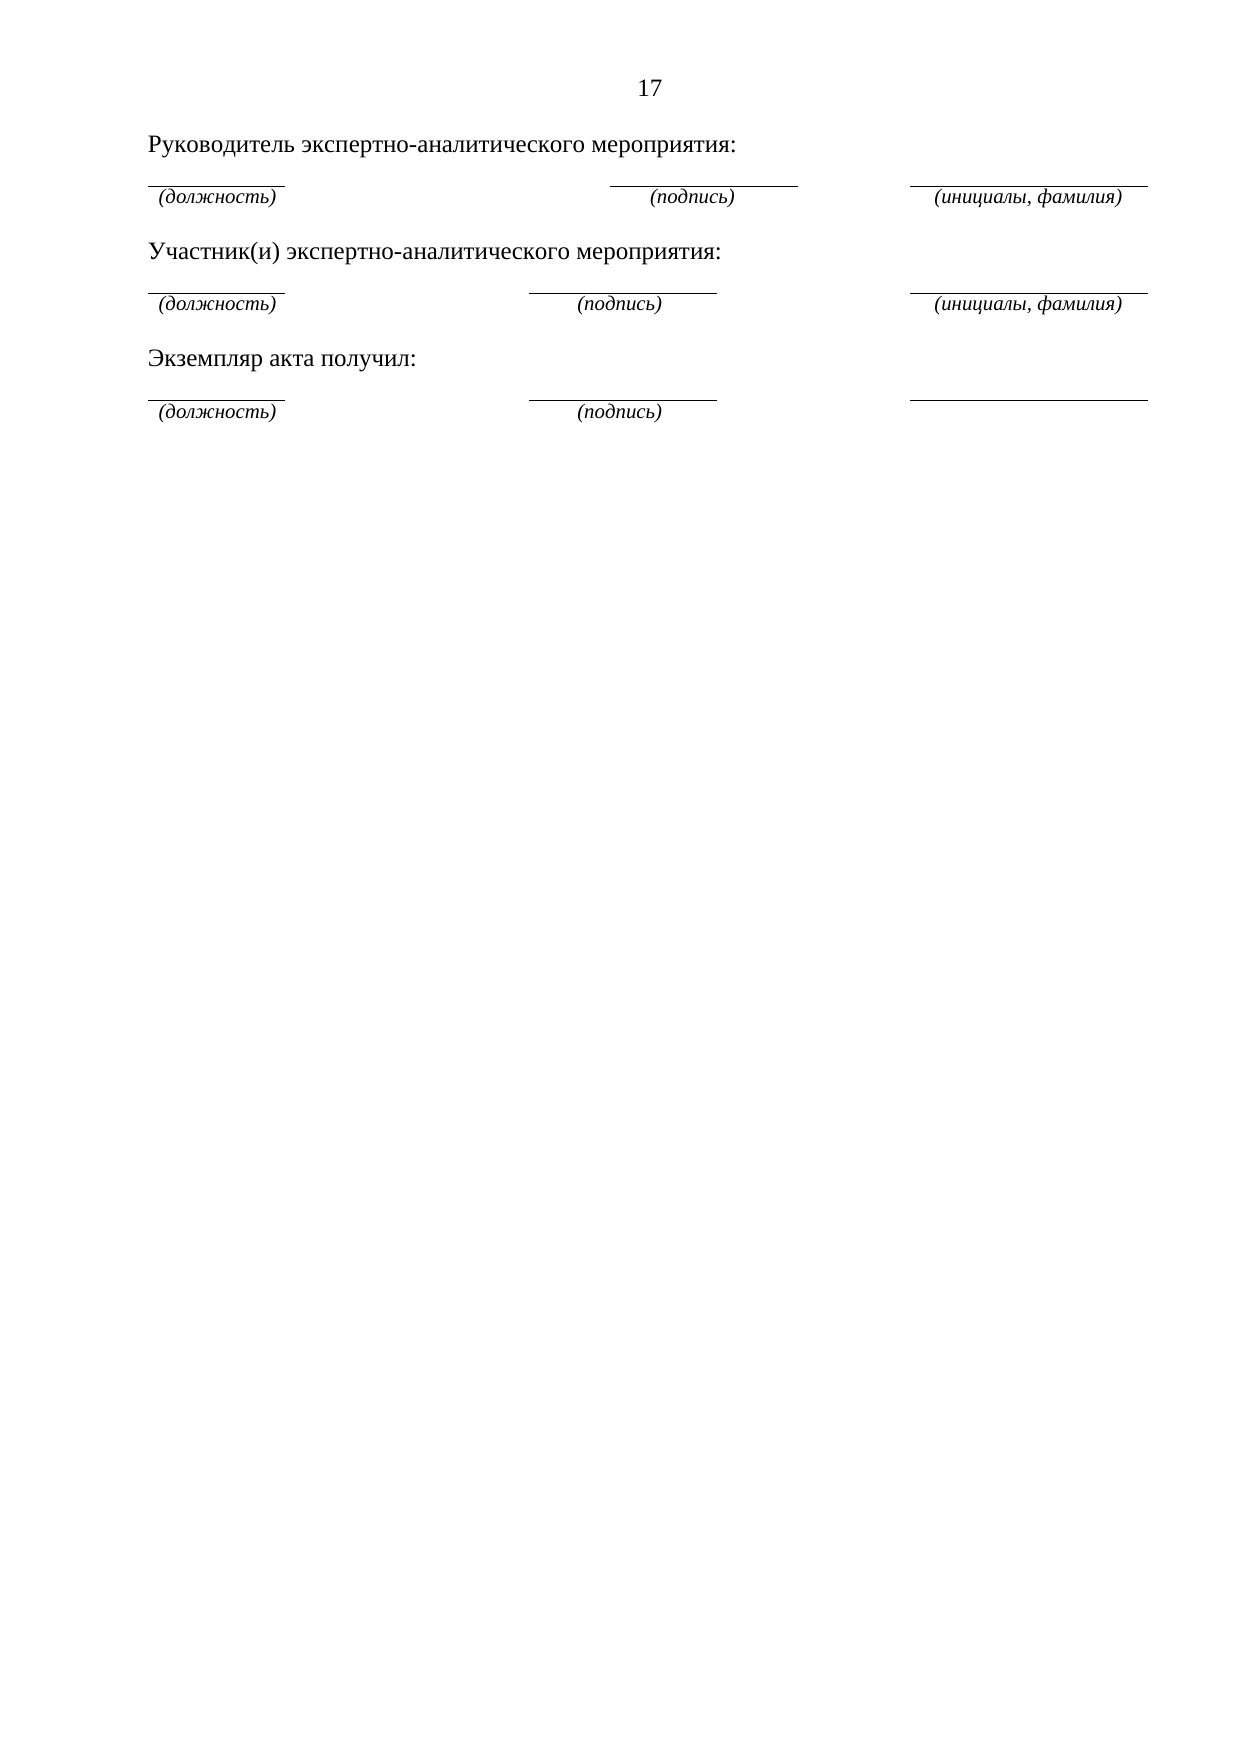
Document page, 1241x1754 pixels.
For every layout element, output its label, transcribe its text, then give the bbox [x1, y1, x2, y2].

text Участник(и) экспертно-аналитического мероприятия: [148, 236, 1196, 265]
text (должность) (подпись) (инициалы, фамилия) [158, 289, 1196, 315]
text Руководитель экспертно-аналитического мероприятия: [148, 129, 1196, 158]
text (должность) (подпись) (инициалы, фамилия) [158, 181, 1196, 208]
text (должность) (подпись) [158, 396, 1196, 422]
text Экземпляр акта получил: [148, 343, 1196, 372]
